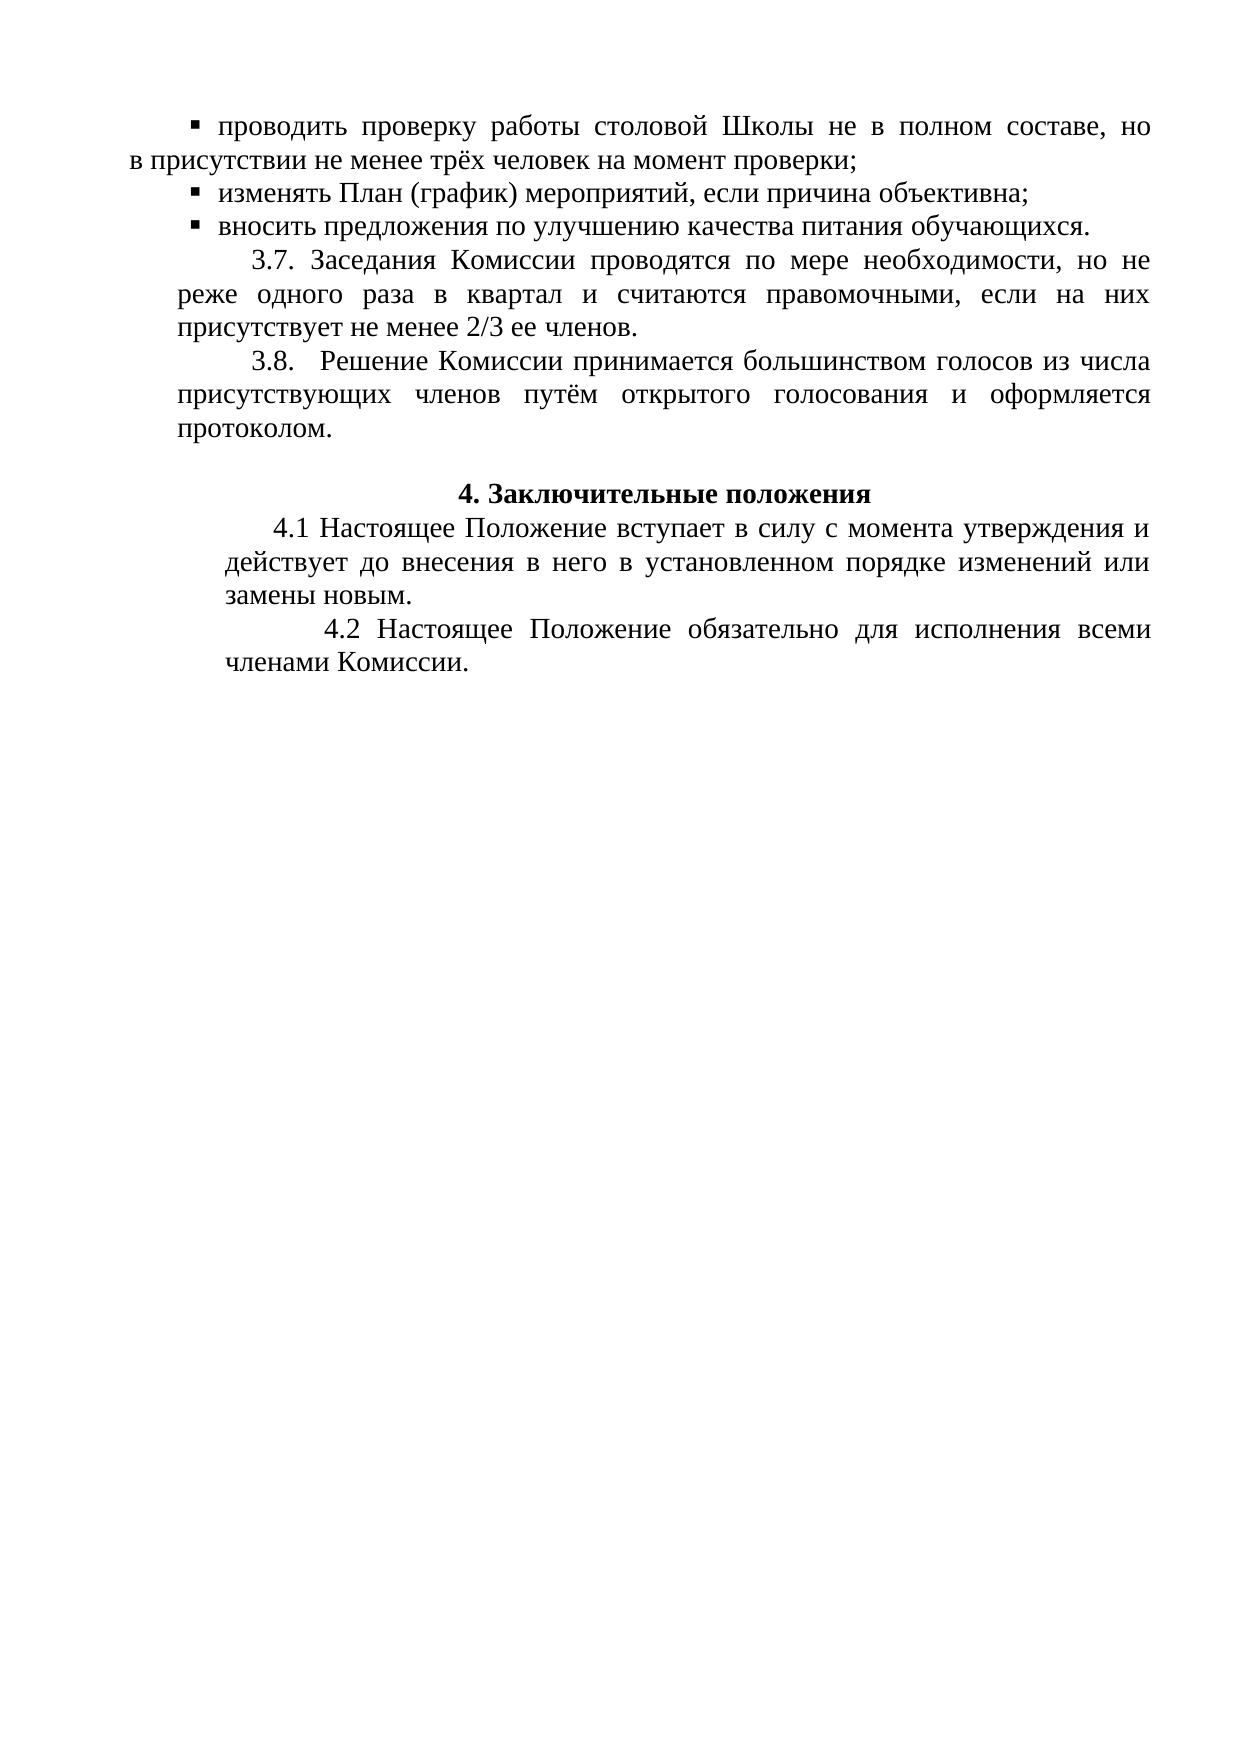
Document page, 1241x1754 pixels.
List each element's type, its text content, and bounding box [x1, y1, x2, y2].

list Решение Комиссии принимается большинством голосов из числа присутствующих членов путём открытого голосования и оформляется протоколом. [177, 343, 1152, 444]
subtitle Заключительные положения [458, 477, 1167, 510]
list 4.2 Настоящее Положение обязательно для исполнения всеми членами Комиссии. [225, 611, 1152, 678]
list Заседания Комиссии проводятся по мере необходимости, но не реже одного раза в квартал и считаются правомочными, если на них присутствует не менее 2/3 ее членов. [177, 242, 1151, 343]
list вносить предложения по улучшению качества питания обучающихся. [129, 209, 1167, 242]
list 4.1 Настоящее Положение вступает в силу с момента утверждения и действует до внесения в него в установленном порядке изменений или замены новым. [225, 510, 1151, 611]
list изменять План (график) мероприятий, если причина объективна; [129, 176, 1167, 209]
list проводить проверку работы столовой Школы не в полном составе, но в присутствии не менее трёх человек на момент проверки; [129, 108, 1152, 176]
